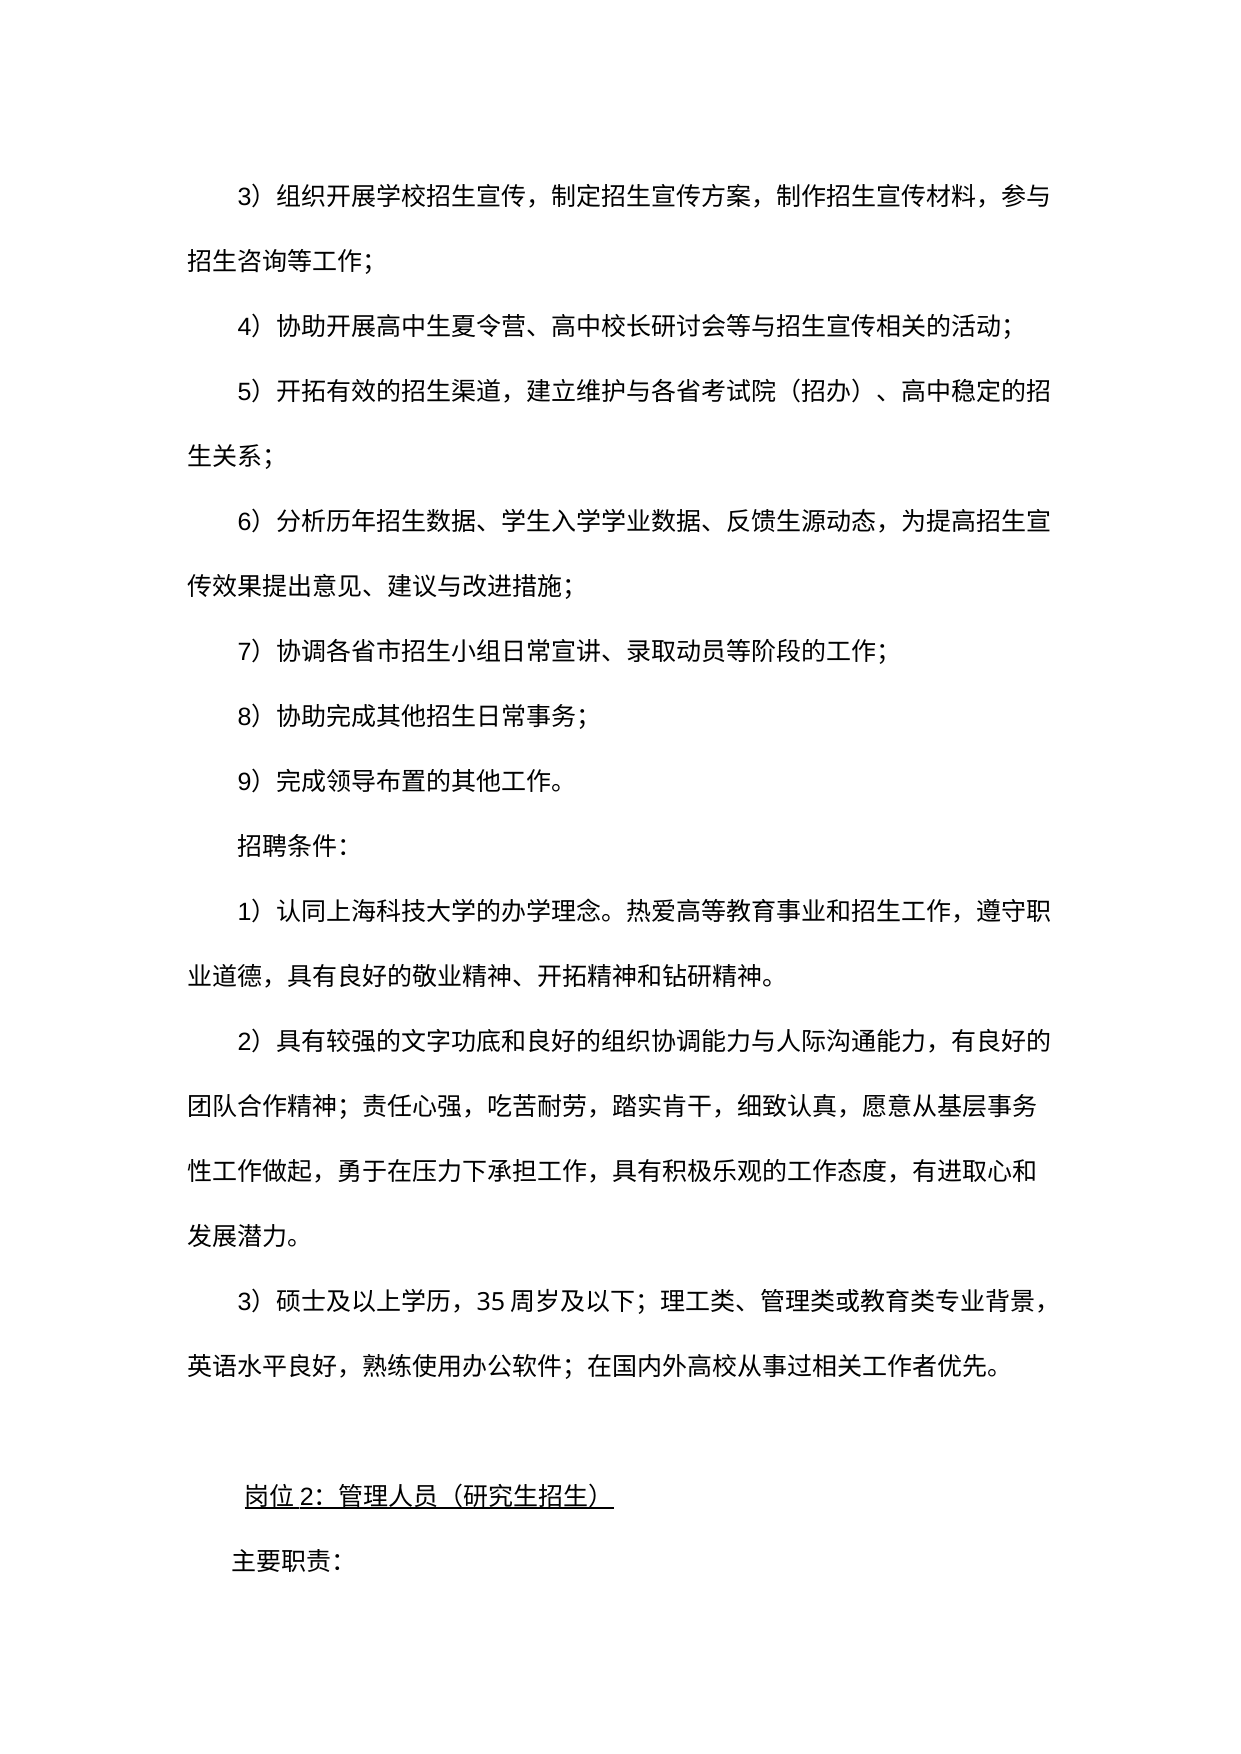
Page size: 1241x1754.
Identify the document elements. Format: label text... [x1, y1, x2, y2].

text 9）完成领导布置的其他工作。 [187, 747, 1053, 812]
text 4）协助开展高中生夏令营、高中校长研讨会等与招生宣传相关的活动； [187, 292, 1053, 357]
text 3）硕士及以上学历，35周岁及以下；理工类、管理类或教育类专业背景，英语水平良好，熟练使用办公软件；在国内外高校从事过相关工作者优先。 [187, 1267, 1053, 1397]
text 5）开拓有效的招生渠道，建立维护与各省考试院（招办）、高中稳定的招生关系； [187, 357, 1053, 487]
text 主要职责： [187, 1527, 1053, 1592]
text 3）组织开展学校招生宣传，制定招生宣传方案，制作招生宣传材料，参与招生咨询等工作； [187, 162, 1053, 292]
text 7）协调各省市招生小组日常宣讲、录取动员等阶段的工作； [187, 617, 1053, 682]
text 岗位2：管理人员（研究生招生） [187, 1462, 1053, 1527]
text 2）具有较强的文字功底和良好的组织协调能力与人际沟通能力，有良好的团队合作精神；责任心强，吃苦耐劳，踏实肯干，细致认真，愿意从基层事务性工作做起，勇于在压力下承担工作，具有积极乐观的工作态度，有进取心和发展潜力。 [187, 1007, 1053, 1267]
text 6）分析历年招生数据、学生入学学业数据、反馈生源动态，为提高招生宣传效果提出意见、建议与改进措施； [187, 487, 1053, 617]
text 8）协助完成其他招生日常事务； [187, 682, 1053, 747]
text 招聘条件： [187, 812, 1053, 877]
text 1）认同上海科技大学的办学理念。热爱高等教育事业和招生工作，遵守职业道德，具有良好的敬业精神、开拓精神和钻研精神。 [187, 877, 1053, 1007]
